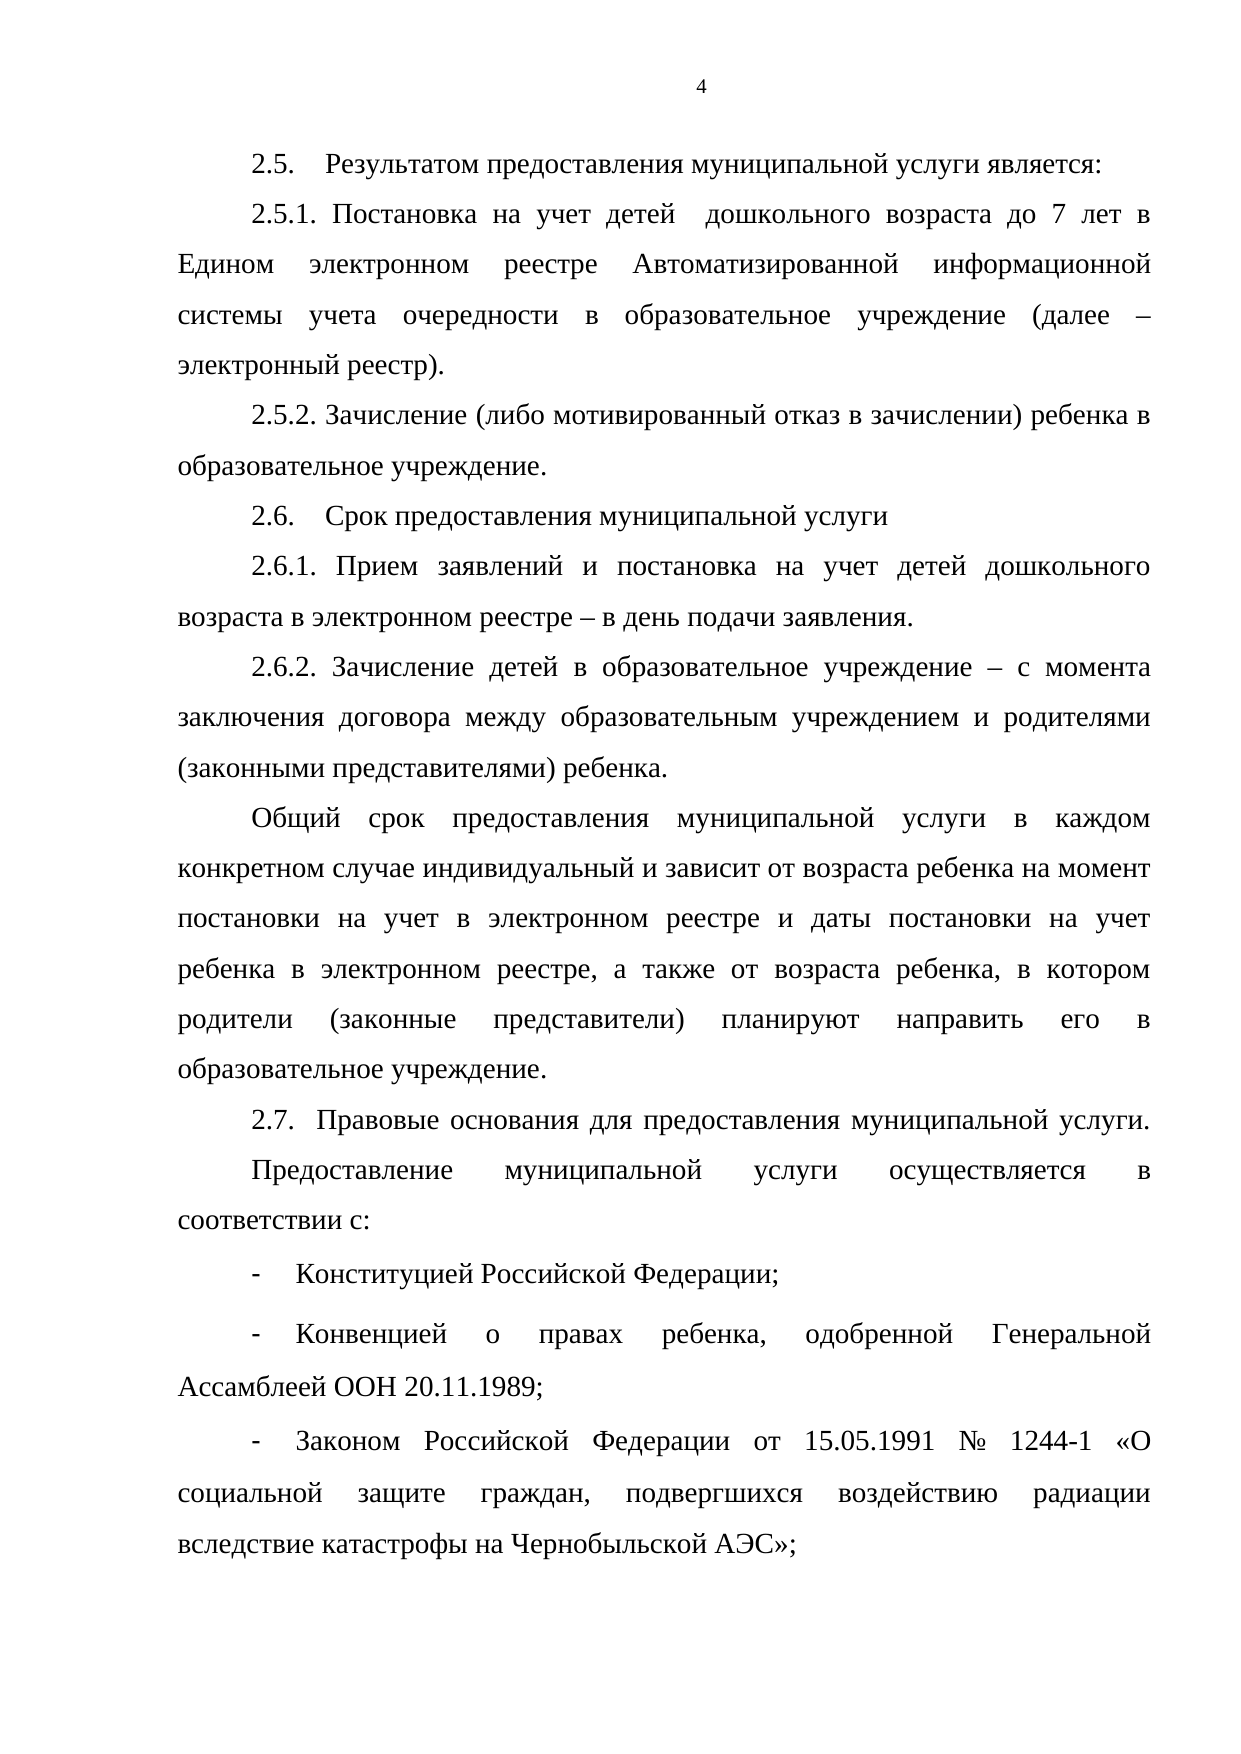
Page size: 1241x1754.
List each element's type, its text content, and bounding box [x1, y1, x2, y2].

list Конвенцией о правах ребенка, одобренной Генеральной Ассамблеей ООН 20.11.1989; [177, 1312, 1152, 1402]
text 2.7. Правовые основания для предоставления муниципальной услуги. Предоставление муниципальной услуги осуществляется в соответствии с: [177, 1102, 1152, 1236]
list Конституцией Российской Федерации; [177, 1253, 1152, 1292]
text 2.6.1. Прием заявлений и постановка на учет детей дошкольного возраста в электронном реестре – в день подачи заявления. [177, 548, 1152, 632]
list Законом Российской Федерации от 15.05.1991 № 1244-1 «О социальной защите граждан, подвергшихся воздействию радиации вследствие катастрофы на Чернобыльской АЭС»; [177, 1419, 1152, 1559]
text 2.5.2. Зачисление (либо мотивированный отказ в зачислении) ребенка в образовательное учреждение. [177, 397, 1152, 481]
text 2.6.2. Зачисление детей в образовательное учреждение – с момента заключения договора между образовательным учреждением и родителями (законными представителями) ребенка. [177, 649, 1152, 783]
text 2.5.1. Постановка на учет детей дошкольного возраста до 7 лет в Едином электронном реестре Автоматизированной информационной системы учета очередности в образовательное учреждение (далее – электронный реестр). [177, 196, 1152, 381]
text 2.6. Срок предоставления муниципальной услуги [177, 498, 1152, 532]
text Общий срок предоставления муниципальной услуги в каждом конкретном случае индивидуальный и зависит от возраста ребенка на момент постановки на учет в электронном реестре и даты постановки на учет ребенка в электронном реестре, а также от возраста ребенка, в котором родители (законные представители) планируют направить его в образовательное учреждение. [177, 800, 1152, 1085]
text 2.5. Результатом предоставления муниципальной услуги является: [177, 146, 1152, 179]
